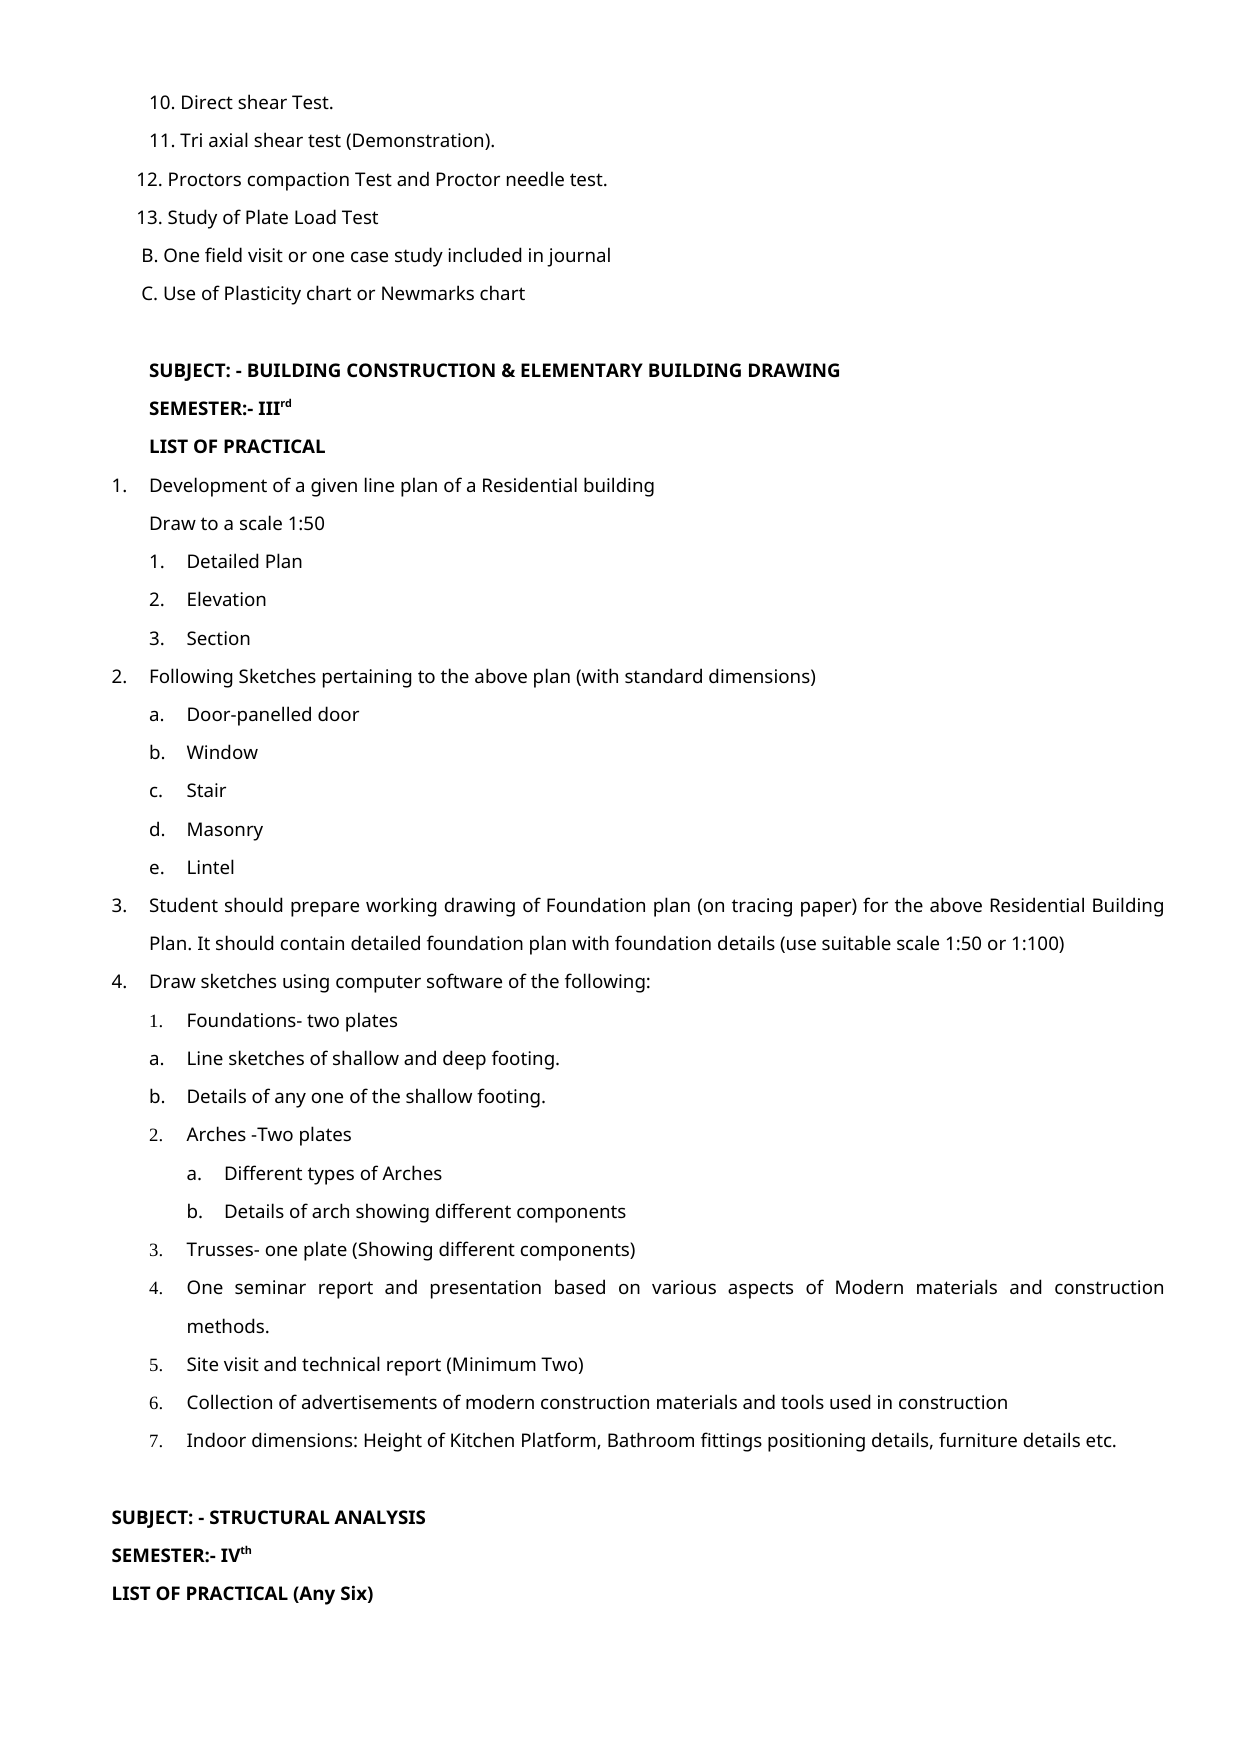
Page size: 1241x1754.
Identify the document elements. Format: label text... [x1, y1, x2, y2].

list One seminar report and presentation based on various aspects of Modern materials and construction methods. [149, 1275, 1166, 1338]
list Details of arch showing different components [186, 1198, 1166, 1224]
list Draw sketches using computer software of the following: [111, 969, 1166, 994]
text LIST OF PRACTICAL (Any Six) [111, 1581, 1166, 1606]
list Development of a given line plan of a Residential building [111, 472, 1166, 497]
list Following Sketches pertaining to the above plan (with standard dimensions) [111, 663, 1166, 688]
list Detailed Plan [149, 548, 1166, 574]
list Details of any one of the shallow footing. [149, 1083, 1166, 1109]
list Lintel [149, 854, 1166, 880]
list Arches -Two plates [149, 1122, 1166, 1147]
text LIST OF PRACTICAL [149, 434, 1166, 459]
text C. Use of Plasticity chart or Newmarks chart [102, 281, 1232, 306]
text SUBJECT: - BUILDING CONSTRUCTION & ELEMENTARY BUILDING DRAWING [149, 357, 1166, 383]
list Line sketches of shallow and deep footing. [149, 1045, 1166, 1071]
list Foundations- two plates [149, 1007, 1166, 1033]
list Trusses- one plate (Showing different components) [149, 1236, 1166, 1262]
text 11. Tri axial shear test (Demonstration). [149, 128, 1166, 153]
list Indoor dimensions: Height of Kitchen Platform, Bathroom fittings positioning details, furniture details etc. [149, 1428, 1166, 1453]
list Elevation [149, 587, 1166, 612]
list Window [149, 739, 1166, 765]
list Masonry [149, 816, 1166, 841]
list Site visit and technical report (Minimum Two) [149, 1351, 1166, 1377]
list Stair [149, 778, 1166, 803]
text SEMESTER:- IVth [111, 1542, 1166, 1568]
text 12. Proctors compaction Test and Proctor needle test. [102, 166, 1232, 192]
list Different types of Arches [186, 1160, 1166, 1186]
text 10. Direct shear Test. [149, 89, 1166, 115]
text Draw to a scale 1:50 [149, 510, 1166, 536]
text B. One field visit or one case study included in journal [102, 242, 1232, 268]
text 13. Study of Plate Load Test [102, 204, 1232, 230]
list Collection of advertisements of modern construction materials and tools used in construction [149, 1389, 1166, 1415]
list Section [149, 625, 1166, 650]
list Student should prepare working drawing of Foundation plan (on tracing paper) for the above Residential Building Plan. It should contain detailed foundation plan with foundation details (use suitable scale 1:50 or 1:100) [111, 892, 1166, 956]
list Door-panelled door [149, 701, 1166, 727]
text SUBJECT: - STRUCTURAL ANALYSIS [111, 1504, 1166, 1529]
text SEMESTER:- IIIrd [149, 395, 1166, 421]
